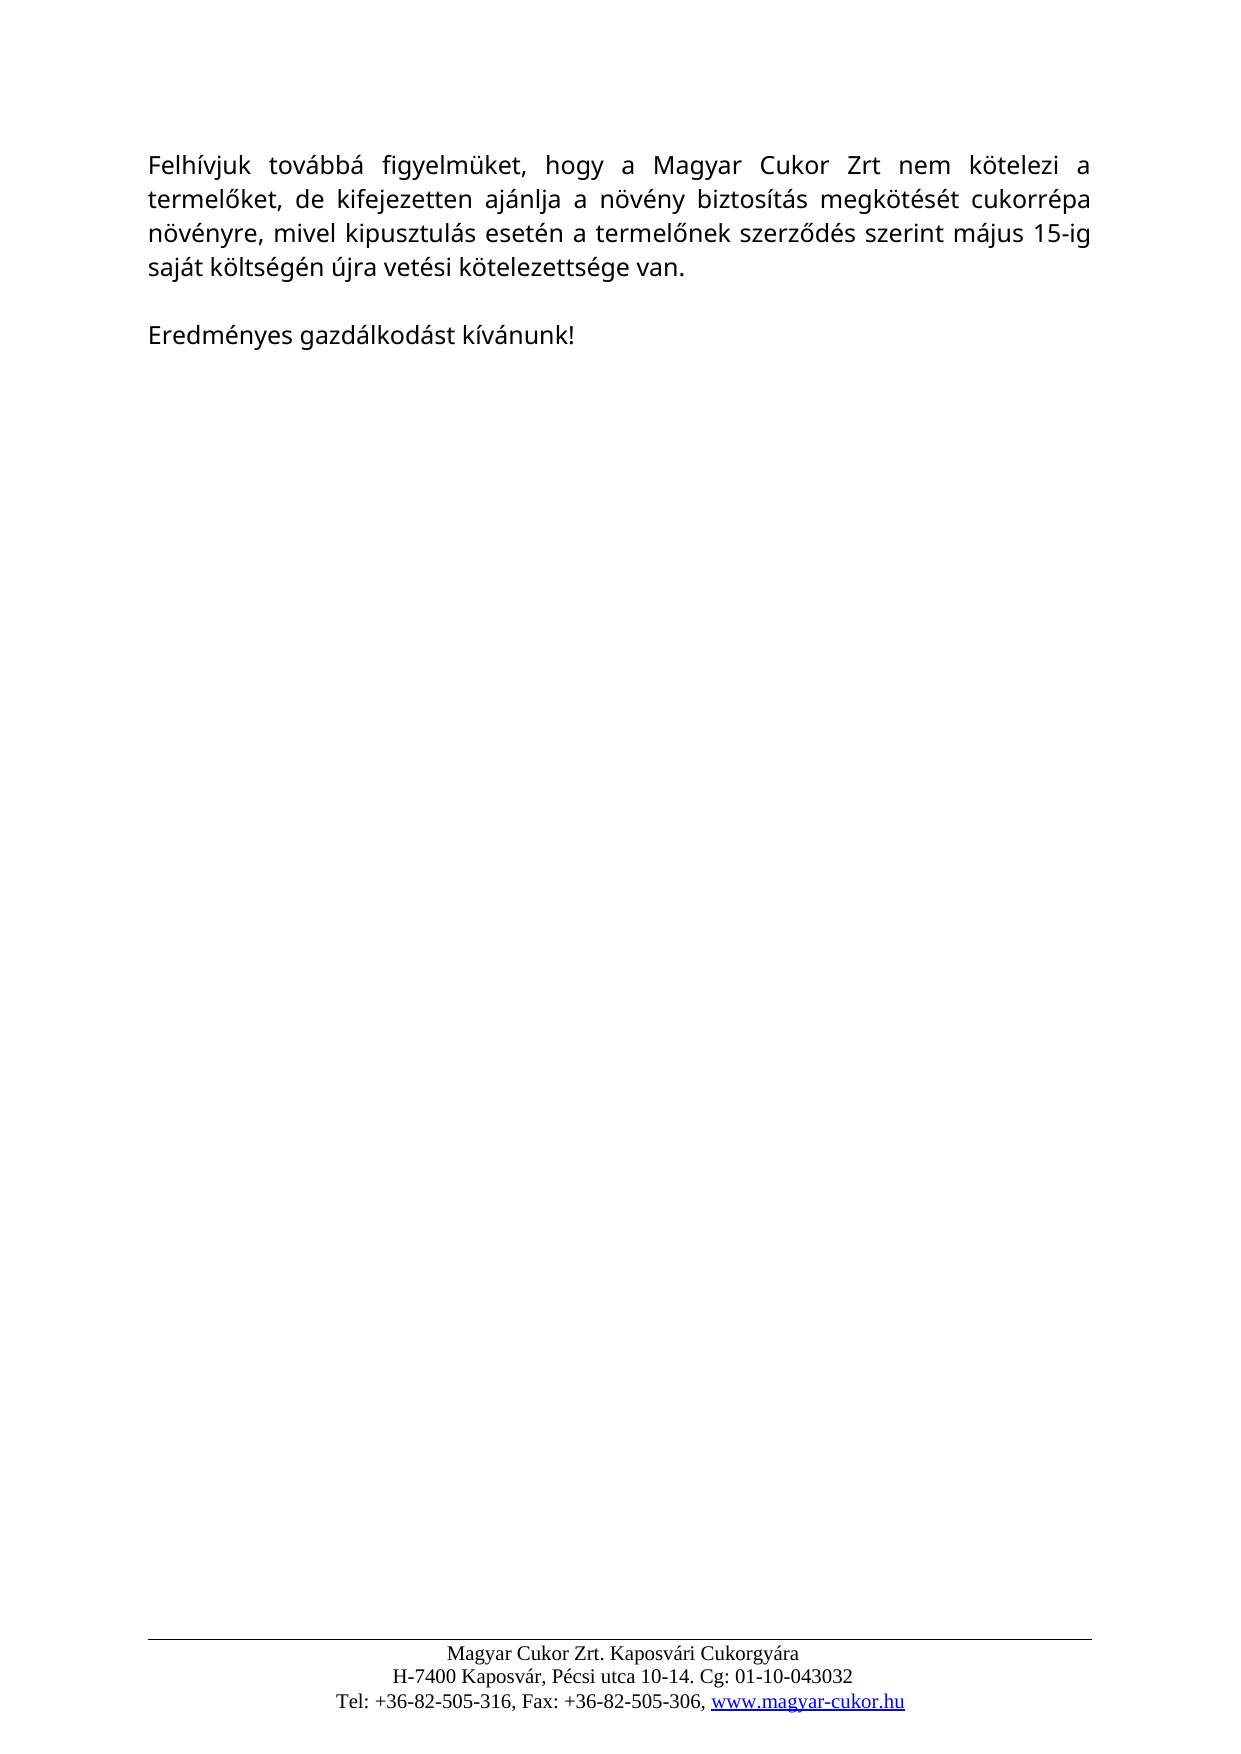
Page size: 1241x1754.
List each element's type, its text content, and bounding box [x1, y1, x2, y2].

text Felhívjuk továbbá figyelmüket, hogy a Magyar Cukor Zrt nem kötelezi a termelőket, de kifejezetten ajánlja a növény biztosítás megkötését cukorrépa növényre, mivel kipusztulás esetén a termelőnek szerződés szerint május 15-ig saját költségén újra vetési kötelezettsége van. [148, 148, 1092, 284]
text Eredményes gazdálkodást kívánunk! [148, 318, 1092, 352]
